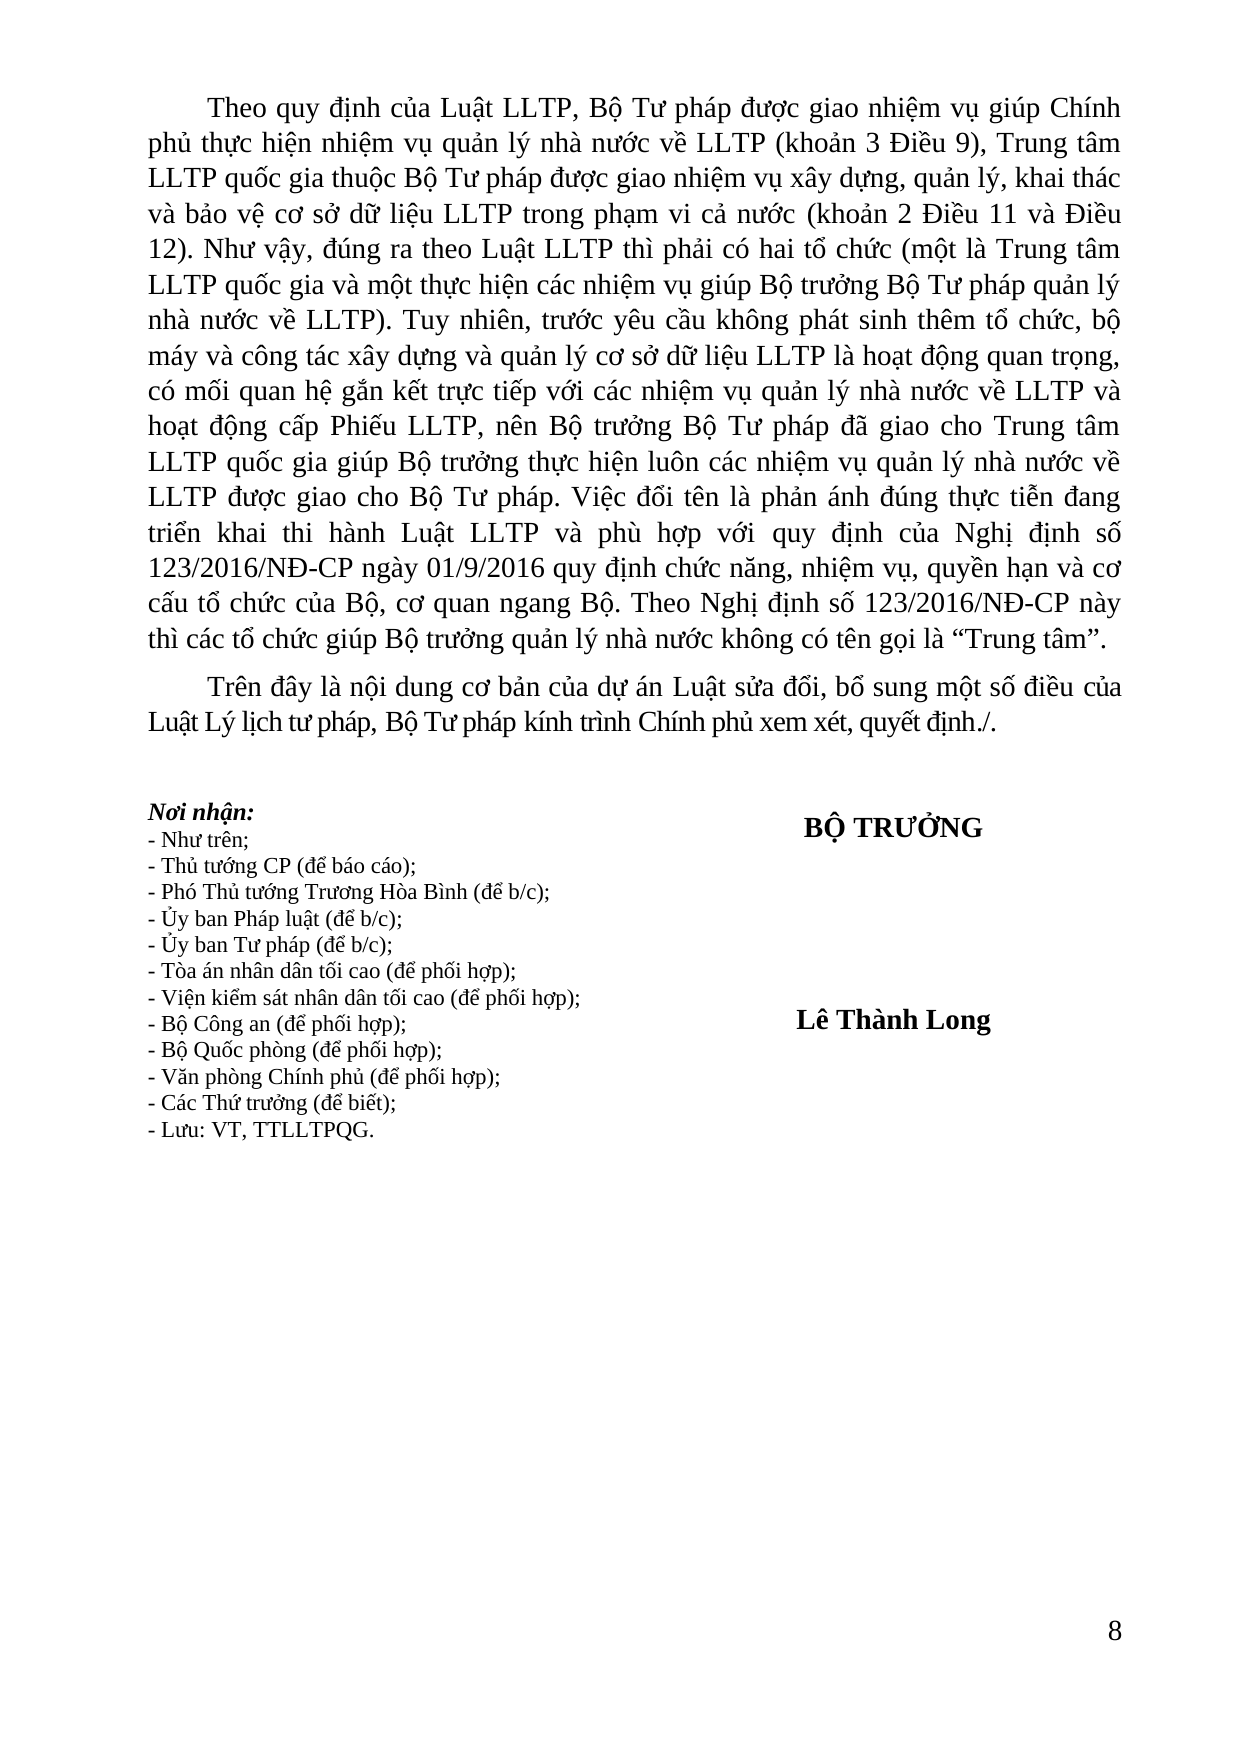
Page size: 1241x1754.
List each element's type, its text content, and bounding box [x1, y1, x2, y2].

table_header BỘ TRƯỞNG Lê Thành Long [605, 797, 1122, 1142]
text Trên đây là nội dung cơ bản của dự án Luật sửa đổi, bổ sung một số điều của Luật Lý lịch tư pháp, Bộ Tư pháp kính trình Chính phủ xem xét, quyết định./. [148, 668, 1122, 739]
table_header Nơi nhận: - Như trên; - Thủ tướng CP (để báo cáo); - Phó Thủ tướng Trương Hòa Bình (để b/c); - Ủy ban Pháp luật (để b/c); - Ủy ban Tư pháp (để b/c); - Tòa án nhân dân tối cao (để phối hợp); - Viện kiểm sát nhân dân tối cao (để phối hợp); - Bộ Công an (để phối hợp); - Bộ Quốc phòng (để phối hợp); - Văn phòng Chính phủ (để phối hợp); - Các Thứ trưởng (để biết); - Lưu: VT, TTLLTPQG. [136, 797, 605, 1142]
text Theo quy định của Luật LLTP, Bộ Tư pháp được giao nhiệm vụ giúp Chính phủ thực hiện nhiệm vụ quản lý nhà nước về LLTP (khoản 3 Điều 9), Trung tâm LLTP quốc gia thuộc Bộ Tư pháp được giao nhiệm vụ xây dựng, quản lý, khai thác và bảo vệ cơ sở dữ liệu LLTP trong phạm vi cả nước (khoản 2 Điều 11 và Điều 12). Như vậy, đúng ra theo Luật LLTP thì phải có hai tổ chức (một là Trung tâm LLTP quốc gia và một thực hiện các nhiệm vụ giúp Bộ trưởng Bộ Tư pháp quản lý nhà nước về LLTP). Tuy nhiên, trước yêu cầu không phát sinh thêm tổ chức, bộ máy và công tác xây dựng và quản lý cơ sở dữ liệu LLTP là hoạt động quan trọng, có mối quan hệ gắn kết trực tiếp với các nhiệm vụ quản lý nhà nước về LLTP và hoạt động cấp Phiếu LLTP, nên Bộ trưởng Bộ Tư pháp đã giao cho Trung tâm LLTP quốc gia giúp Bộ trưởng thực hiện luôn các nhiệm vụ quản lý nhà nước về LLTP được giao cho Bộ Tư pháp. Việc đổi tên là phản ánh đúng thực tiễn đang triển khai thi hành Luật LLTP và phù hợp với quy định của Nghị định số 123/2016/NĐ-CP ngày 01/9/2016 quy định chức năng, nhiệm vụ, quyền hạn và cơ cấu tổ chức của Bộ, cơ quan ngang Bộ. Theo Nghị định số 123/2016/NĐ-CP này thì các tổ chức giúp Bộ trưởng quản lý nhà nước không có tên gọi là “Trung tâm”. [148, 89, 1122, 655]
